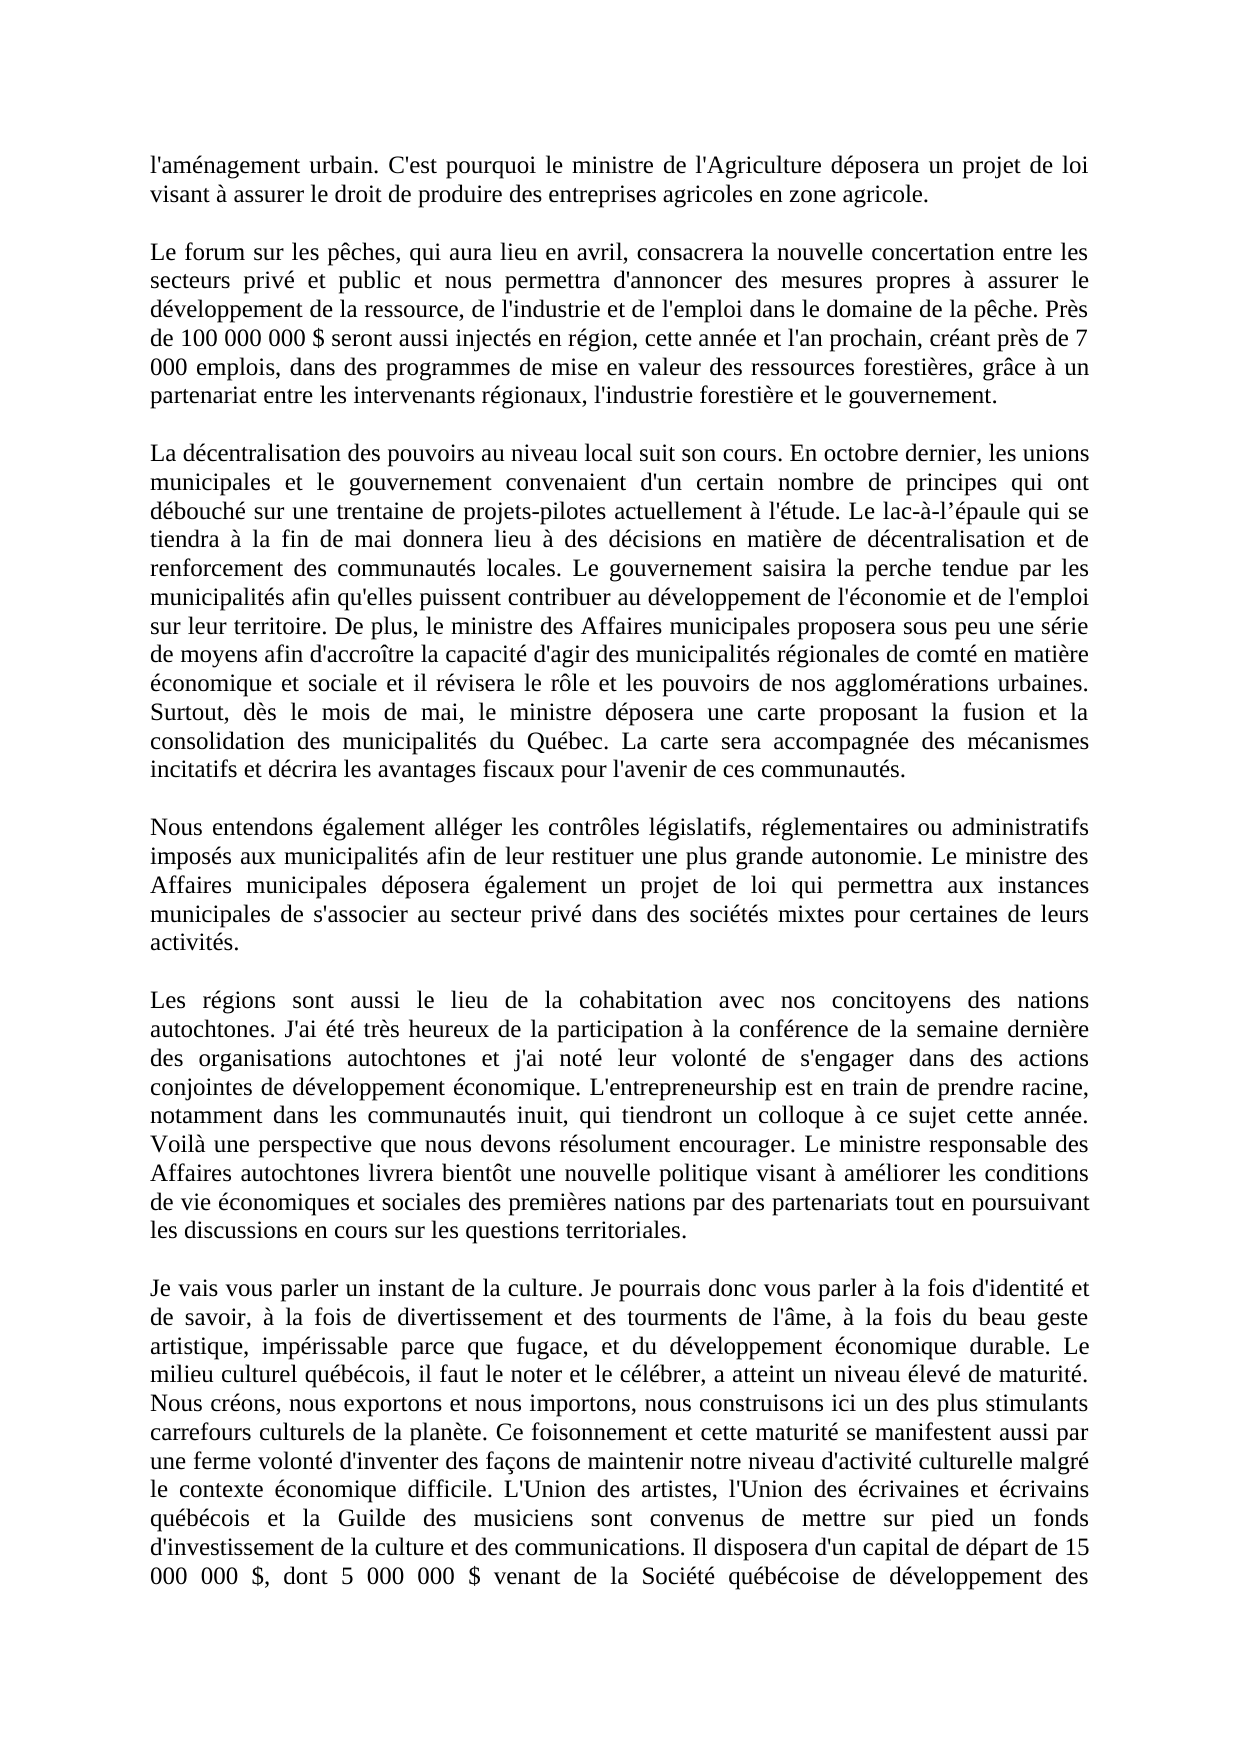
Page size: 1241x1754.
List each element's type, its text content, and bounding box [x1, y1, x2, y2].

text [150, 1273, 1090, 1589]
text Le forum sur les pêches, qui aura lieu en avril, consacrera la nouvelle concertation entre les secteurs privé et public et nous permettra d'annoncer des mesures propres à assurer le développement de la ressource, de l'industrie et de l'emploi dans le domaine de la pêche. Près de 100 000 000 $ seront aussi injectés en région, cette année et l'an prochain, créant près de 7 000 emplois, dans des programmes de mise en valeur des ressources forestières, grâce à un partenariat entre les intervenants régionaux, l'industrie forestière et le gouvernement. [150, 237, 1090, 409]
text Nous entendons également alléger les contrôles législatifs, réglementaires ou administratifs imposés aux municipalités afin de leur restituer une plus grande autonomie. Le ministre des Affaires municipales déposera également un projet de loi qui permettra aux instances municipales de s'associer au secteur privé dans des sociétés mixtes pour certaines de leurs activités. [150, 812, 1090, 956]
text La décentralisation des pouvoirs au niveau local suit son cours. En octobre dernier, les unions municipales et le gouvernement convenaient d'un certain nombre de principes qui ont débouché sur une trentaine de projets-pilotes actuellement à l'étude. Le lac-à-l’épaule qui se tiendra à la fin de mai donnera lieu à des décisions en matière de décentralisation et de renforcement des communautés locales. Le gouvernement saisira la perche tendue par les municipalités afin qu'elles puissent contribuer au développement de l'économie et de l'emploi sur leur territoire. De plus, le ministre des Affaires municipales proposera sous peu une série de moyens afin d'accroître la capacité d'agir des municipalités régionales de comté en matière économique et sociale et il révisera le rôle et les pouvoirs de nos agglomérations urbaines. Surtout, dès le mois de mai, le ministre déposera une carte proposant la fusion et la consolidation des municipalités du Québec. La carte sera accompagnée des mécanismes incitatifs et décrira les avantages fiscaux pour l'avenir de ces communautés. [150, 438, 1090, 783]
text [150, 150, 1090, 207]
text Les régions sont aussi le lieu de la cohabitation avec nos concitoyens des nations autochtones. J'ai été très heureux de la participation à la conférence de la semaine dernière des organisations autochtones et j'ai noté leur volonté de s'engager dans des actions conjointes de développement économique. L'entrepreneurship est en train de prendre racine, notamment dans les communautés inuit, qui tiendront un colloque à ce sujet cette année. Voilà une perspective que nous devons résolument encourager. Le ministre responsable des Affaires autochtones livrera bientôt une nouvelle politique visant à améliorer les conditions de vie économiques et sociales des premières nations par des partenariats tout en poursuivant les discussions en cours sur les questions territoriales. [150, 985, 1090, 1244]
